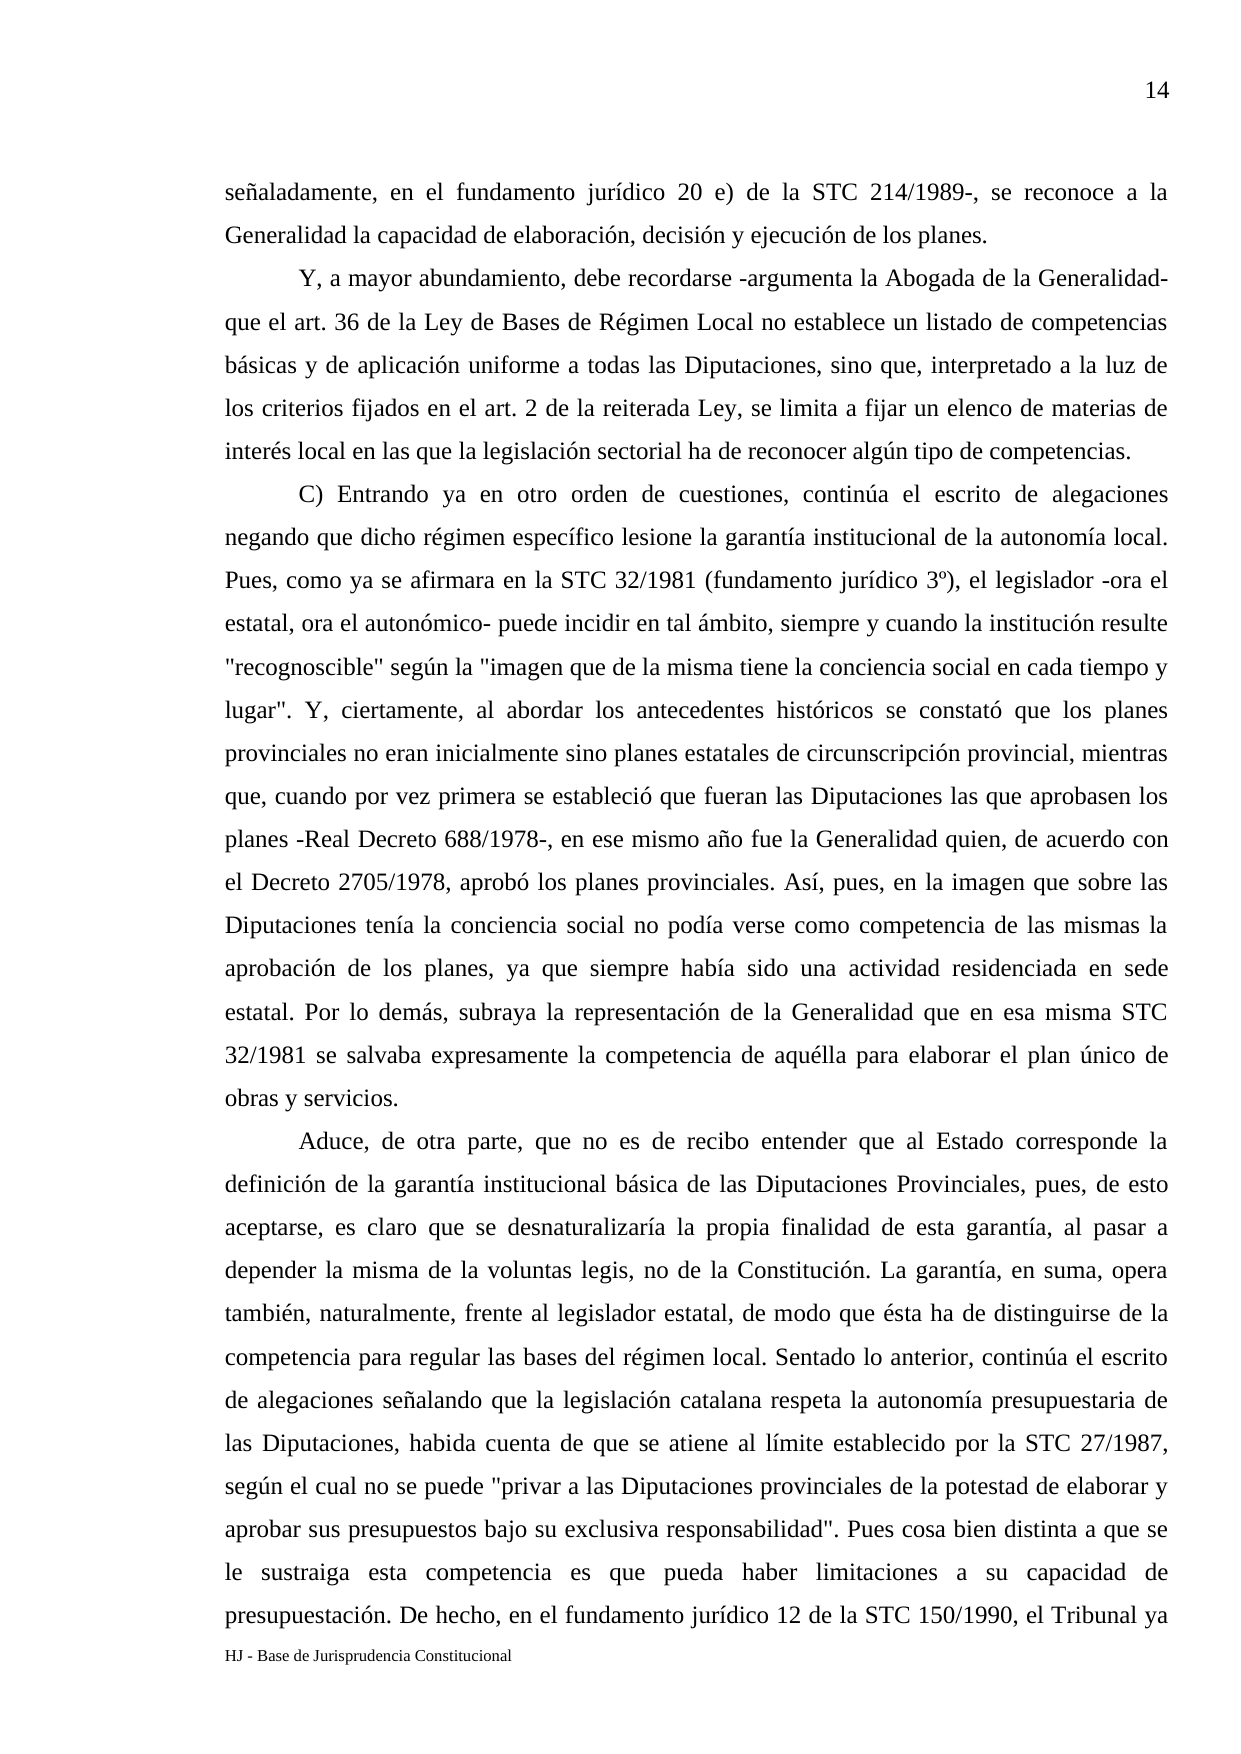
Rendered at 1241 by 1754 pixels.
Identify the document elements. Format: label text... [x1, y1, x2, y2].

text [224, 1126, 1169, 1629]
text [224, 177, 1169, 249]
text Y, a mayor abundamiento, debe recordarse -argumenta la Abogada de la Generalidad- que el art. 36 de la Ley de Bases de Régimen Local no establece un listado de competencias básicas y de aplicación uniforme a todas las Diputaciones, sino que, interpretado a la luz de los criterios fijados en el art. 2 de la reiterada Ley, se limita a fijar un elenco de materias de interés local en las que la legislación sectorial ha de reconocer algún tipo de competencias. [224, 263, 1169, 465]
text C) Entrando ya en otro orden de cuestiones, continúa el escrito de alegaciones negando que dicho régimen específico lesione la garantía institucional de la autonomía local. Pues, como ya se afirmara en la STC 32/1981 (fundamento jurídico 3º), el legislador -ora el estatal, ora el autonómico- puede incidir en tal ámbito, siempre y cuando la institución resulte "recognoscible" según la "imagen que de la misma tiene la conciencia social en cada tiempo y lugar". Y, ciertamente, al abordar los antecedentes históricos se constató que los planes provinciales no eran inicialmente sino planes estatales de circunscripción provincial, mientras que, cuando por vez primera se estableció que fueran las Diputaciones las que aprobasen los planes -Real Decreto 688/1978-, en ese mismo año fue la Generalidad quien, de acuerdo con el Decreto 2705/1978, aprobó los planes provinciales. Así, pues, en la imagen que sobre las Diputaciones tenía la conciencia social no podía verse como competencia de las mismas la aprobación de los planes, ya que siempre había sido una actividad residenciada en sede estatal. Por lo demás, subraya la representación de la Generalidad que en esa misma STC 32/1981 se salvaba expresamente la competencia de aquélla para elaborar el plan único de obras y servicios. [224, 479, 1169, 1112]
